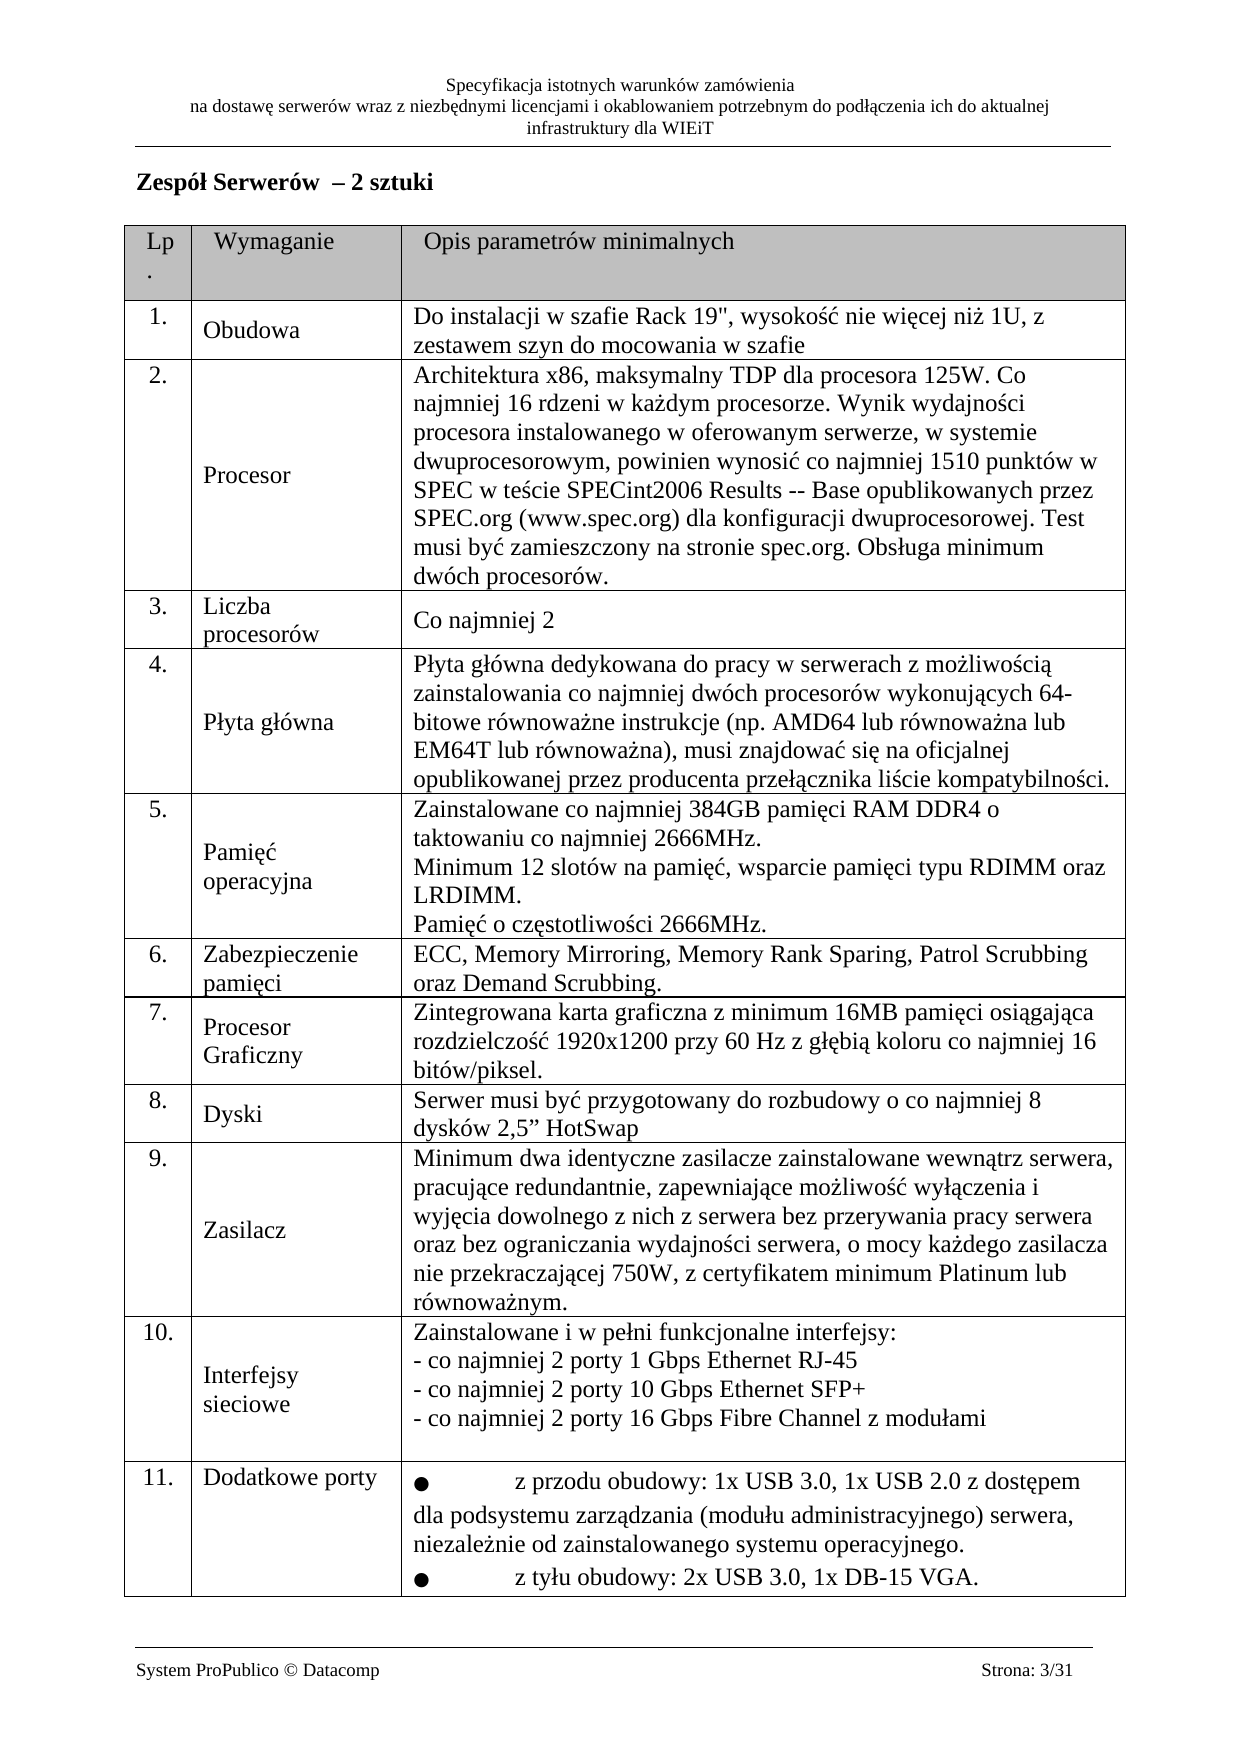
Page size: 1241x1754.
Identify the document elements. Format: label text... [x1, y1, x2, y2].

table_cell Liczba procesorów [192, 591, 401, 648]
table_cell Dodatkowe porty [192, 1462, 401, 1596]
table_cell 4. [125, 649, 191, 793]
table_cell Co najmniej 2 [402, 591, 1125, 648]
table_cell 3. [125, 591, 191, 648]
table_cell 2. [125, 360, 191, 590]
table_cell Zasilacz [192, 1143, 401, 1316]
table_cell 7. [125, 998, 191, 1084]
table_cell 10. [125, 1317, 191, 1461]
table_cell 6. [125, 939, 191, 996]
table_cell Płyta główna [192, 649, 401, 793]
table_cell Serwer musi być przygotowany do rozbudowy o co najmniej 8 dysków 2,5” HotSwap [402, 1085, 1125, 1142]
table_cell Dyski [192, 1085, 401, 1142]
table_cell 8. [125, 1085, 191, 1142]
table_cell ECC, Memory Mirroring, Memory Rank Sparing, Patrol Scrubbing oraz Demand Scrubbing. [402, 939, 1125, 996]
table_cell 11. [125, 1462, 191, 1596]
table_cell Minimum dwa identyczne zasilacze zainstalowane wewnątrz serwera, pracujące redundantnie, zapewniające możliwość wyłączenia i wyjęcia dowolnego z nich z serwera bez przerywania pracy serwera oraz bez ograniczania wydajności serwera, o mocy każdego zasilacza nie przekraczającej 750W, z certyfikatem minimum Platinum lub równoważnym. [402, 1143, 1125, 1316]
table_cell Obudowa [192, 301, 401, 359]
table_cell Procesor [192, 360, 401, 590]
table_cell 9. [125, 1143, 191, 1316]
table_cell 1. [125, 301, 191, 359]
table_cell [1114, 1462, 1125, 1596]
table_cell 5. [125, 794, 191, 938]
table_header Lp. [125, 226, 191, 300]
table_cell Zintegrowana karta graficzna z minimum 16MB pamięci osiągająca rozdzielczość 1920x1200 przy 60 Hz z głębią koloru co najmniej 16 bitów/piksel. [402, 998, 1125, 1084]
table_header Wymaganie [192, 226, 401, 300]
table_cell Procesor Graficzny [192, 998, 401, 1084]
table_cell Zainstalowane i w pełni funkcjonalne interfejsy: - co najmniej 2 porty 1 Gbps Ethernet RJ-45 - co najmniej 2 porty 10 Gbps Ethernet SFP+ - co najmniej 2 porty 16 Gbps Fibre Channel z modułami [402, 1317, 1125, 1461]
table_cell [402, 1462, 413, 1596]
table_cell Płyta główna dedykowana do pracy w serwerach z możliwością zainstalowania co najmniej dwóch procesorów wykonujących 64-bitowe równoważne instrukcje (np. AMD64 lub równoważna lub EM64T lub równoważna), musi znajdować się na oficjalnej opublikowanej przez producenta przełącznika liście kompatybilności. [402, 649, 1125, 793]
table_cell Do instalacji w szafie Rack 19", wysokość nie więcej niż 1U, z zestawem szyn do mocowania w szafie [402, 301, 1125, 359]
table_cell Zabezpieczenie pamięci [192, 939, 401, 996]
table_cell Zainstalowane co najmniej 384GB pamięci RAM DDR4 o taktowaniu co najmniej 2666MHz. Minimum 12 slotów na pamięć, wsparcie pamięci typu RDIMM oraz LRDIMM. Pamięć o częstotliwości 2666MHz. [402, 794, 1125, 938]
table_cell Architektura x86, maksymalny TDP dla procesora 125W. Co najmniej 16 rdzeni w każdym procesorze. Wynik wydajności procesora instalowanego w oferowanym serwerze, w systemie dwuprocesorowym, powinien wynosić co najmniej 1510 punktów w SPEC w teście SPECint2006 Results -- Base opublikowanych przez SPEC.org (www.spec.org) dla konfiguracji dwuprocesorowej. Test musi być zamieszczony na stronie spec.org. Obsługa minimum dwóch procesorów. [402, 360, 1125, 590]
table_cell Pamięć operacyjna [192, 794, 401, 938]
table_header Opis parametrów minimalnych [402, 226, 1125, 300]
table_cell Interfejsy sieciowe [192, 1317, 401, 1461]
text Zespół Serwerów – 2 sztuki [136, 167, 1104, 196]
